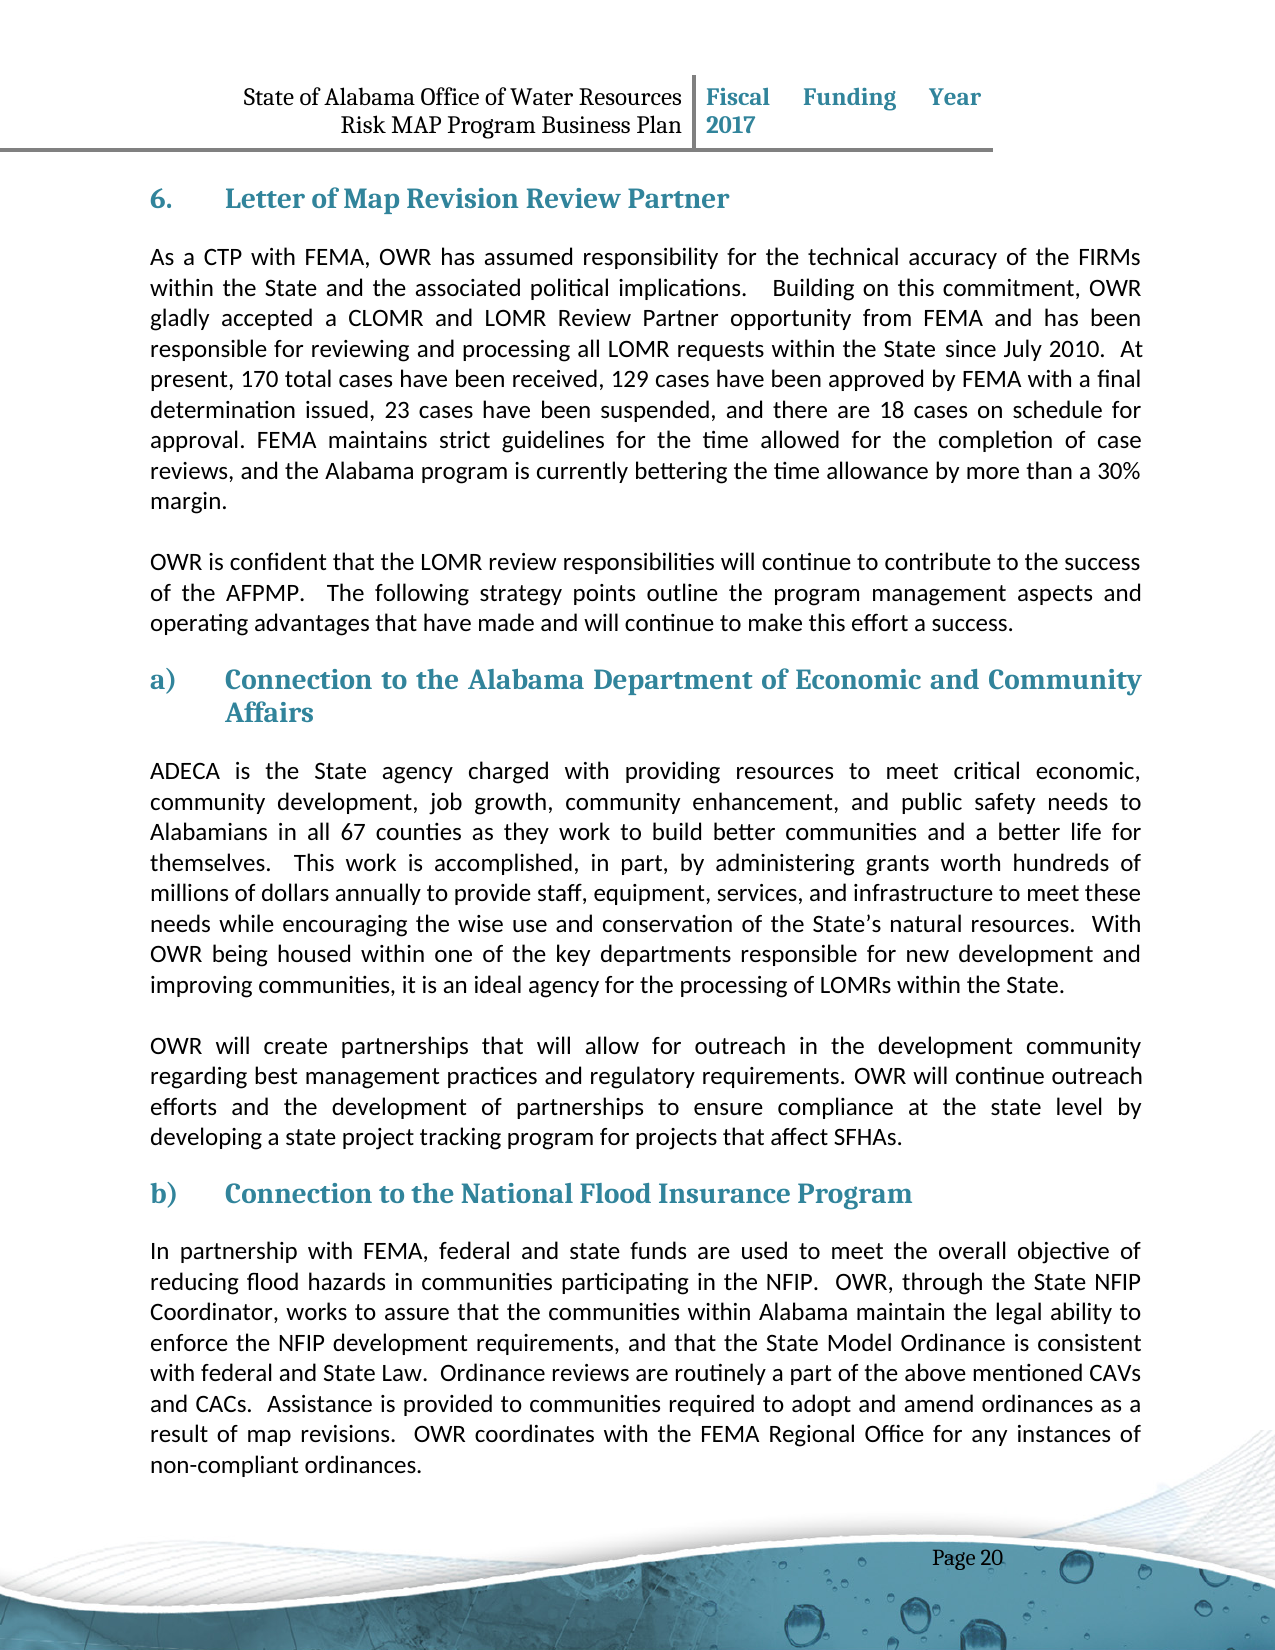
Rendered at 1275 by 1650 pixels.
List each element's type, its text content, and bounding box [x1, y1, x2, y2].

text OWR will create partnerships that will allow for outreach in the development community regarding best management practices and regulatory requirements. OWR will continue outreach efforts and the development of partnerships to ensure compliance at the state level by developing a state project tracking program for projects that affect SFHAs. [150, 1030, 1143, 1152]
picture [0, 1430, 1275, 1650]
text As a CTP with FEMA, OWR has assumed responsibility for the technical accuracy of the FIRMs within the State and the associated political implications. Building on this commitment, OWR gladly accepted a CLOMR and LOMR Review Partner opportunity from FEMA and has been responsible for reviewing and processing all LOMR requests within the State since July 2010. At present, 170 total cases have been received, 129 cases have been approved by FEMA with a final determination issued, 23 cases have been suspended, and there are 18 cases on schedule for approval. FEMA maintains strict guidelines for the time allowed for the completion of case reviews, and the Alabama program is currently bettering the time allowance by more than a 30% margin. [150, 241, 1143, 516]
subtitle Connection to the Alabama Department of Economic and Community Affairs [150, 663, 1143, 730]
text ADECA is the State agency charged with providing resources to meet critical economic, community development, job growth, community enhancement, and public safety needs to Alabamians in all 67 counties as they work to build better communities and a better life for themselves. This work is accomplished, in part, by administering grants worth hundreds of millions of dollars annually to provide staff, equipment, services, and infrastructure to meet these needs while encouraging the wise use and conservation of the State’s natural resources. With OWR being housed within one of the key departments responsible for new development and improving communities, it is an ideal agency for the processing of LOMRs within the State. [150, 755, 1143, 999]
subtitle Connection to the National Flood Insurance Program [150, 1177, 1143, 1210]
text OWR is confident that the LOMR review responsibilities will continue to contribute to the success of the AFPMP. The following strategy points outline the program management aspects and operating advantages that have made and will continue to make this effort a success. [150, 546, 1143, 638]
text In partnership with FEMA, federal and state funds are used to meet the overall objective of reducing flood hazards in communities participating in the NFIP. OWR, through the State NFIP Coordinator, works to assure that the communities within Alabama maintain the legal ability to enforce the NFIP development requirements, and that the State Model Ordinance is consistent with federal and State Law. Ordinance reviews are routinely a part of the above mentioned CAVs and CACs. Assistance is provided to communities required to adopt and amend ordinances as a result of map revisions. OWR coordinates with the FEMA Regional Office for any instances of non-compliant ordinances. [150, 1235, 1143, 1479]
subtitle Letter of Map Revision Review Partner [150, 183, 1143, 216]
